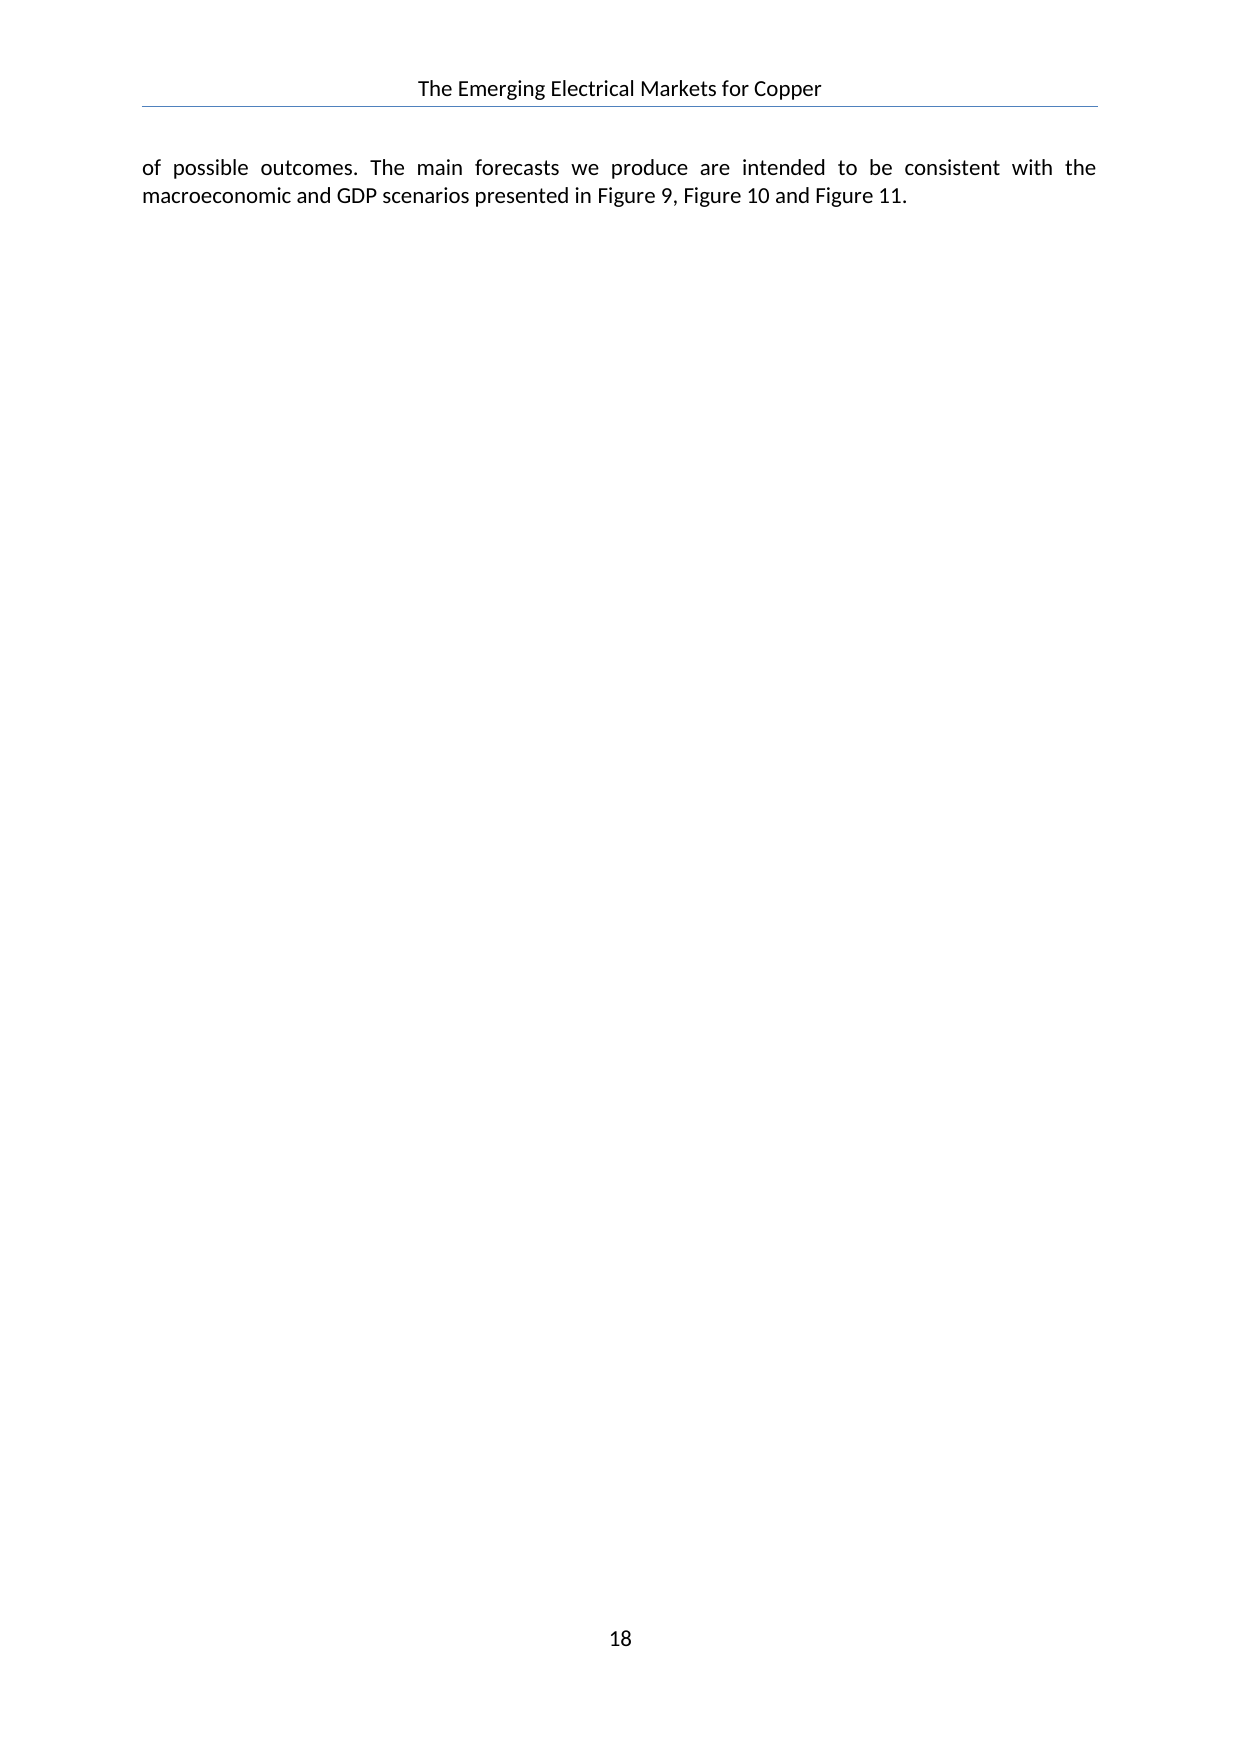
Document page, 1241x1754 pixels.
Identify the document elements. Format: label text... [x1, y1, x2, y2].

text of possible outcomes. The main forecasts we produce are intended to be consistent with the macroeconomic and GDP scenarios presented in Figure 9, Figure 10 and Figure 11. [142, 153, 1098, 209]
